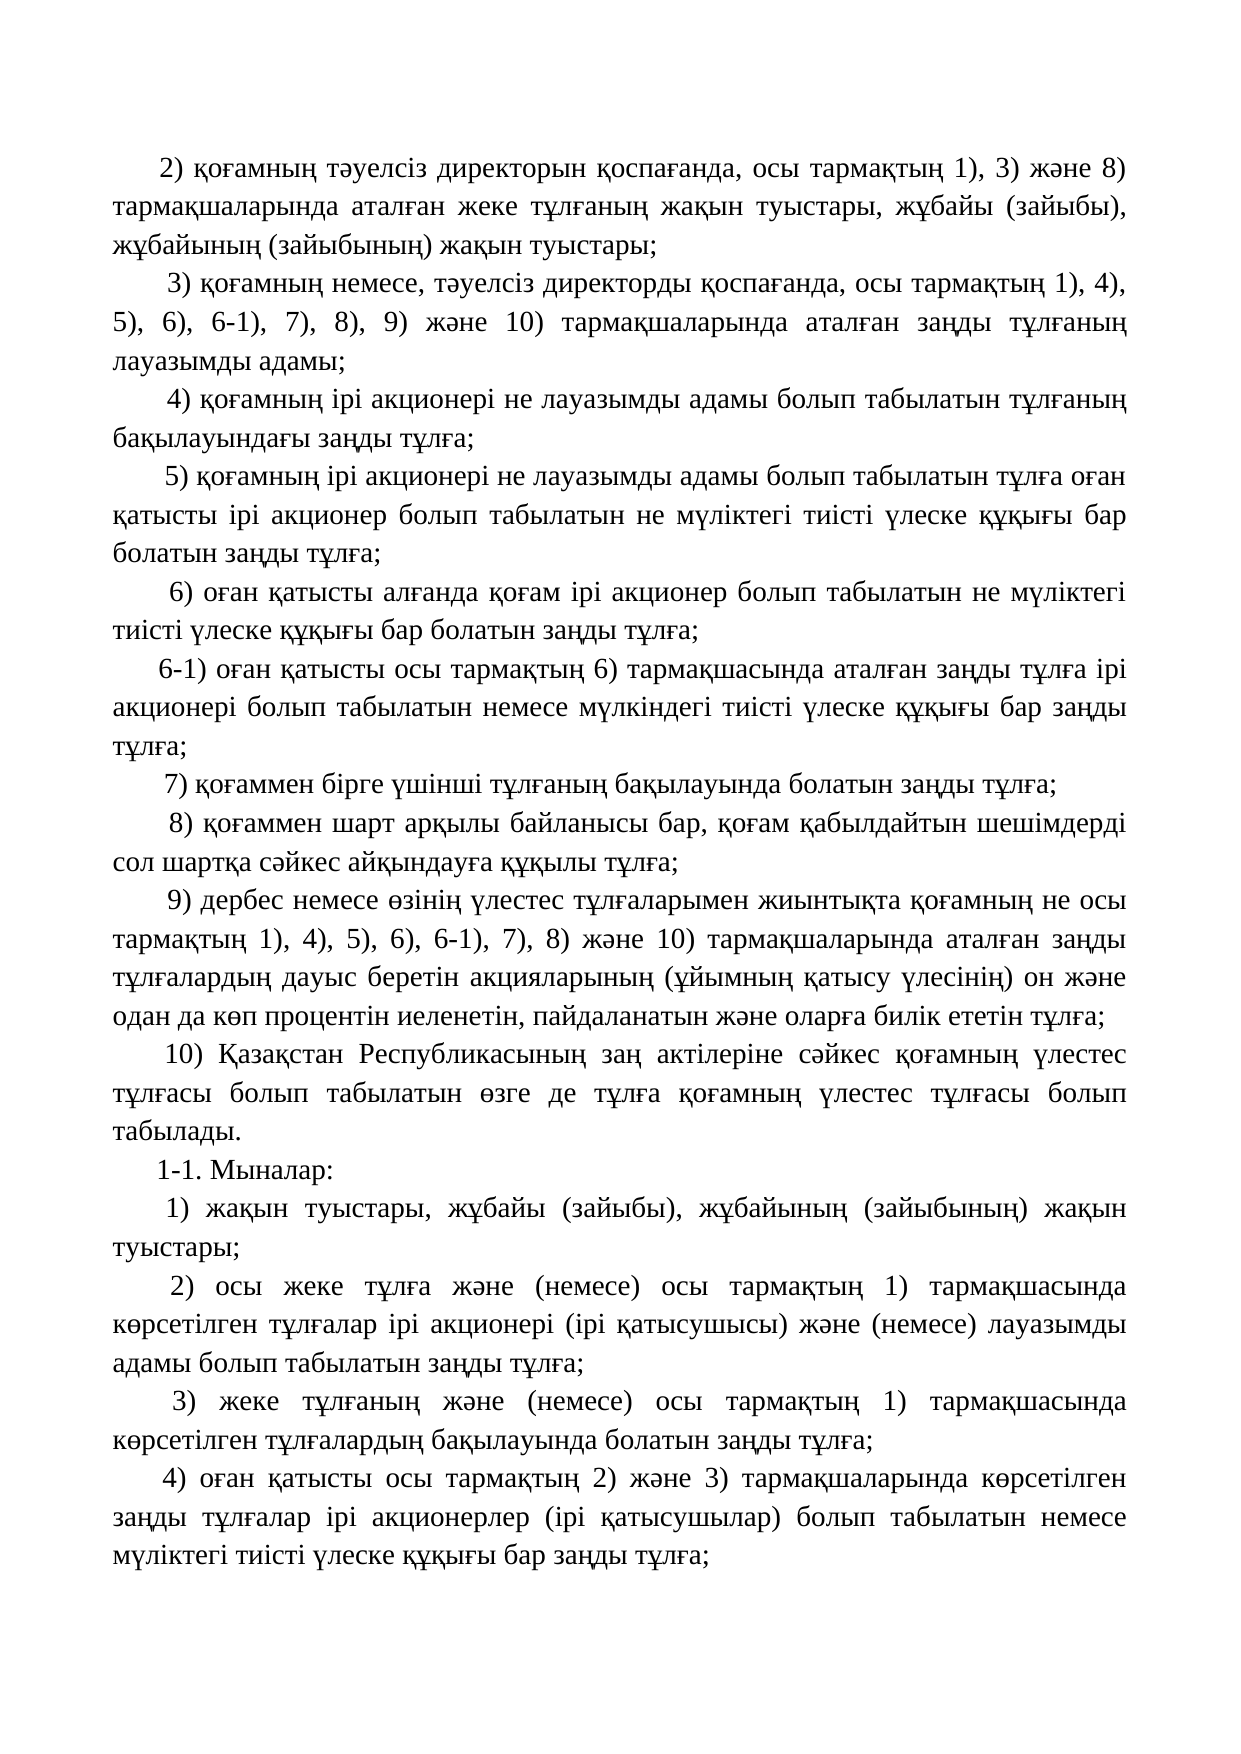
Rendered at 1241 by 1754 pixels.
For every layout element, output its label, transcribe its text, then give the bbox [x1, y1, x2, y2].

text 4) қоғамның iрi акционерi не лауазымды адамы болып табылатын тұлғаның бақылауындағы заңды тұлға; [112, 381, 1128, 453]
text 7) қоғаммен бiрге үшiншi тұлғаның бақылауында болатын заңды тұлға; [112, 767, 1128, 800]
text 6-1) оған қатысты осы тармақтың 6) тармақшасында аталған заңды тұлға iрi акционері болып табылатын немесе мүлкіндегі тиiстi үлеске құқығы бар заңды тұлға; [112, 651, 1128, 762]
text 4) оған қатысты осы тармақтың 2) және 3) тармақшаларында көрсетілген заңды тұлғалар ірі акционерлер (ірі қатысушылар) болып табылатын немесе мүлiктегi тиiстi үлеске құқығы бар заңды тұлға; [112, 1460, 1128, 1571]
text 1) жақын туыстары, жұбайы (зайыбы), жұбайының (зайыбының) жақын туыстары; [112, 1191, 1128, 1263]
text 5) қоғамның iрi акционерi не лауазымды адамы болып табылатын тұлға оған қатысты iрi акционер болып табылатын не мүлiктегi тиiстi үлеске құқығы бар болатын заңды тұлға; [112, 458, 1128, 569]
text 2) қоғамның тәуелсіз директорын қоспағанда, осы тармақтың 1), 3) және 8) тармақшаларында аталған жеке тұлғаның жақын туыстары, жұбайы (зайыбы), жұбайының (зайыбының) жақын туыстары; [112, 150, 1128, 261]
text 10) Қазақстан Республикасының заң актiлерiне сәйкес қоғамның үлестес тұлғасы болып табылатын өзге де тұлға қоғамның үлестес тұлғасы болып табылады. [112, 1036, 1128, 1147]
text 3) қоғамның немесе, тәуелсіз директорды қоспағанда, осы тармақтың 1), 4), 5), 6), 6-1), 7), 8), 9) және 10) тармақшаларында аталған заңды тұлғаның лауазымды адамы; [112, 266, 1128, 376]
text 9) дербес немесе өзiнiң үлестес тұлғаларымен жиынтықта қоғамның не осы тармақтың 1), 4), 5), 6), 6-1), 7), 8) және 10) тармақшаларында аталған заңды тұлғалардың дауыс беретiн акцияларының (ұйымның қатысу үлесінің) он және одан да көп процентiн иеленетiн, пайдаланатын және оларға билiк ететiн тұлға; [112, 882, 1128, 1031]
text 3) жеке тұлғаның және (немесе) осы тармақтың 1) тармақшасында көрсетілген тұлғалардың бақылауында болатын заңды тұлға; [112, 1383, 1128, 1455]
text 6) оған қатысты алғанда қоғам iрi акционер болып табылатын не мүлiктегi тиiстi үлеске құқығы бар болатын заңды тұлға; [112, 574, 1128, 646]
text 8) қоғаммен шарт арқылы байланысы бар, қоғам қабылдайтын шешiмдердi сол шартқа сәйкес айқындауға құқылы тұлға; [112, 805, 1128, 877]
text 1-1. Мыналар: [112, 1152, 1128, 1186]
text 2) осы жеке тұлға және (немесе) осы тармақтың 1) тармақшасында көрсетілген тұлғалар ірі акционері (ірі қатысушысы) және (немесе) лауазымды адамы болып табылатын заңды тұлға; [112, 1268, 1128, 1378]
